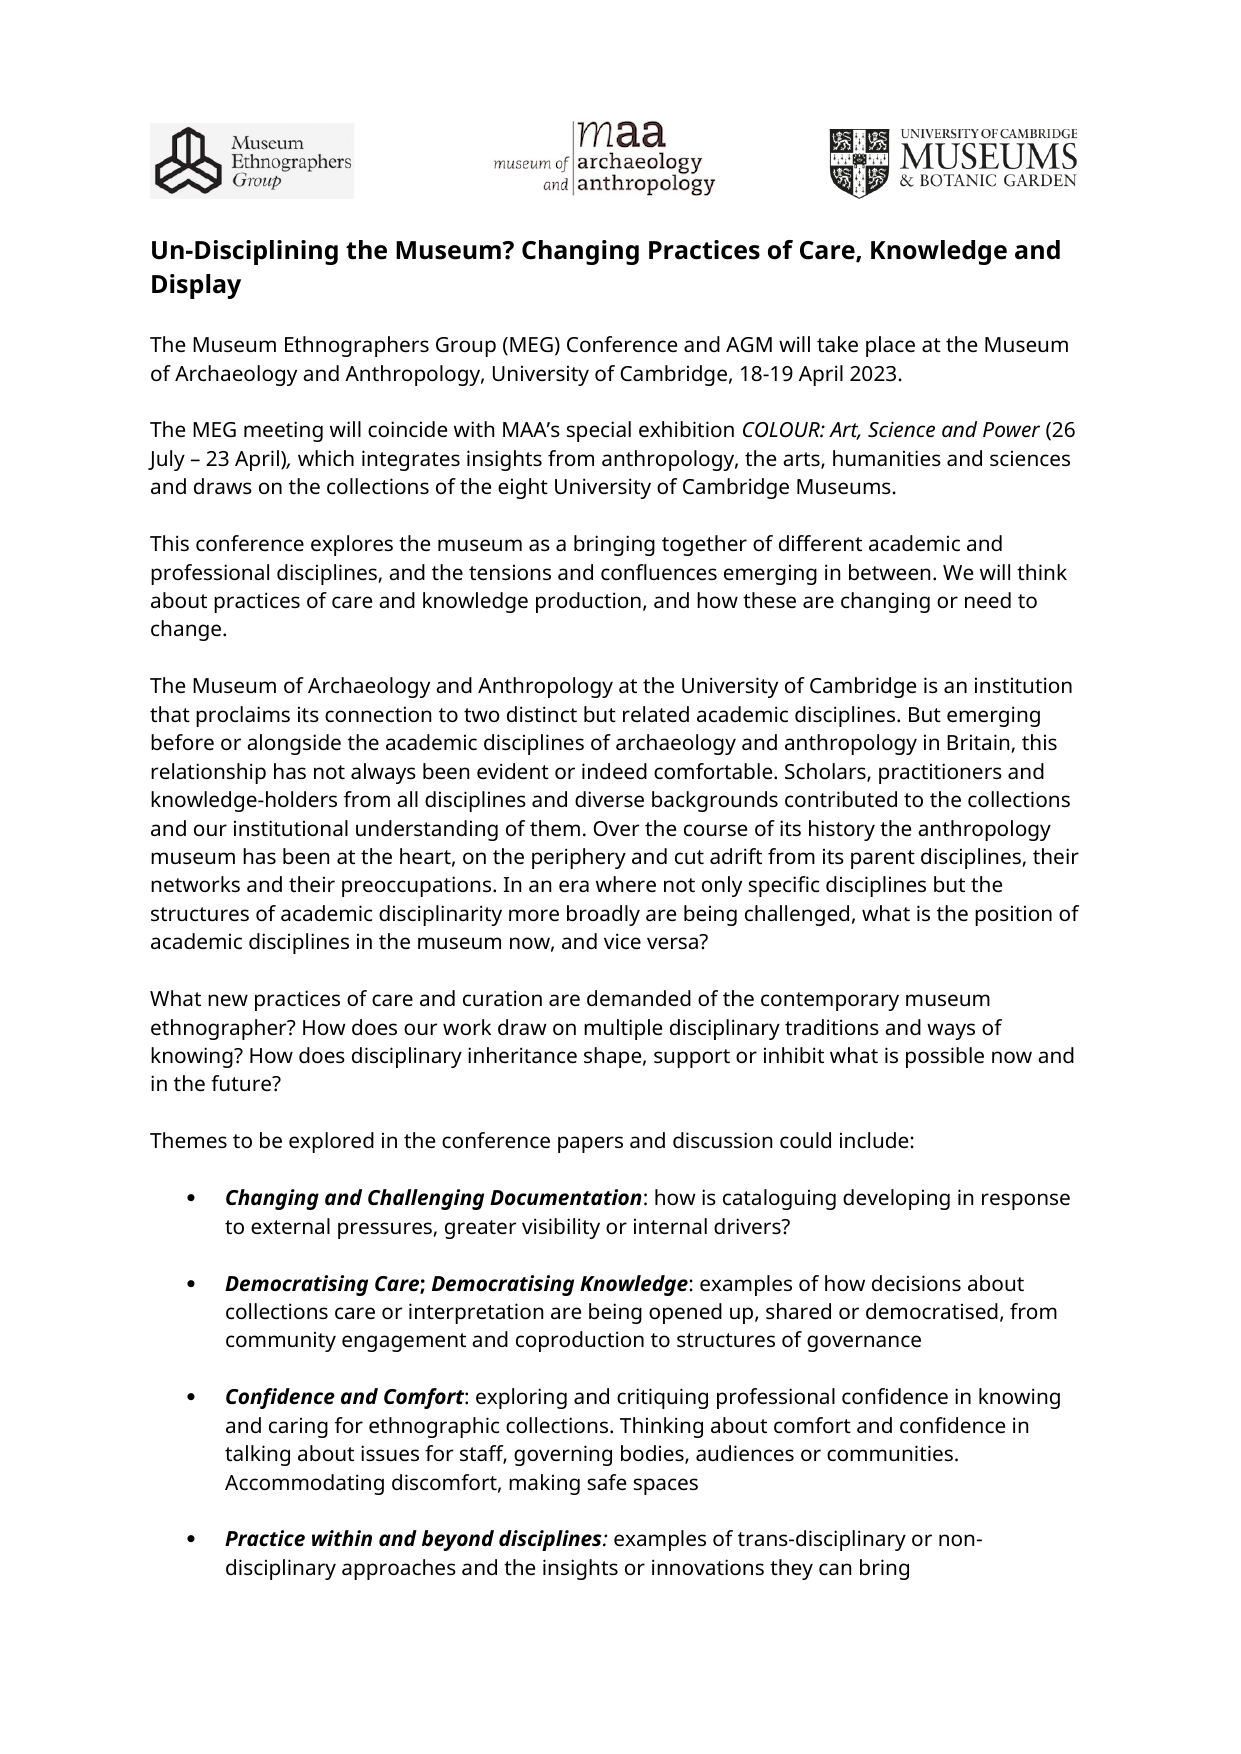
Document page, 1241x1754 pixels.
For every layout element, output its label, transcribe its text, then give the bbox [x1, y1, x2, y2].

list Democratising Care; Democratising Knowledge: examples of how decisions about collections care or interpretation are being opened up, shared or democratised, from community engagement and coproduction to structures of governance [187, 1269, 1090, 1354]
text The Museum of Archaeology and Anthropology at the University of Cambridge is an institution that proclaims its connection to two distinct but related academic disciplines. But emerging before or alongside the academic disciplines of archaeology and anthropology in Britain, this relationship has not always been evident or indeed comfortable. Scholars, practitioners and knowledge-holders from all disciplines and diverse backgrounds contributed to the collections and our institutional understanding of them. Over the course of its history the anthropology museum has been at the heart, on the periphery and cut adrift from its parent disciplines, their networks and their preoccupations. In an era where not only specific disciplines but the structures of academic disciplinarity more broadly are being challenged, what is the position of academic disciplines in the museum now, and vice versa? [150, 671, 1090, 956]
list Practice within and beyond disciplines: examples of trans-disciplinary or non-disciplinary approaches and the insights or innovations they can bring [187, 1524, 1090, 1581]
picture [829, 129, 1078, 199]
text Un-Disciplining the Museum? Changing Practices of Care, Knowledge and Display [150, 232, 1090, 300]
list Confidence and Comfort: exploring and critiquing professional confidence in knowing and caring for ethnographic collections. Thinking about comfort and confidence in talking about issues for staff, governing bodies, audiences or communities. Accommodating discomfort, making safe spaces [187, 1382, 1090, 1496]
text This conference explores the museum as a bringing together of different academic and professional disciplines, and the tensions and confluences emerging in between. We will think about practices of care and knowledge production, and how these are changing or need to change. [150, 529, 1090, 643]
list Changing and Challenging Documentation: how is cataloguing developing in response to external pressures, greater visibility or internal drivers? [187, 1183, 1090, 1240]
text The MEG meeting will coincide with MAA’s special exhibition COLOUR: Art, Science and Power (26 July – 23 April), which integrates insights from anthropology, the arts, humanities and sciences and draws on the collections of the eight University of Cambridge Museums. [150, 416, 1090, 501]
text What new practices of care and curation are demanded of the contemporary museum ethnographer? How does our work draw on multiple disciplinary traditions and ways of knowing? How does disciplinary inheritance shape, support or inhibit what is possible now and in the future? [150, 984, 1090, 1098]
picture [150, 123, 355, 199]
picture [489, 115, 717, 199]
text The Museum Ethnographers Group (MEG) Conference and AGM will take place at the Museum of Archaeology and Anthropology, University of Cambridge, 18-19 April 2023. [150, 330, 1090, 387]
text Themes to be explored in the conference papers and discussion could include: [150, 1126, 1090, 1155]
